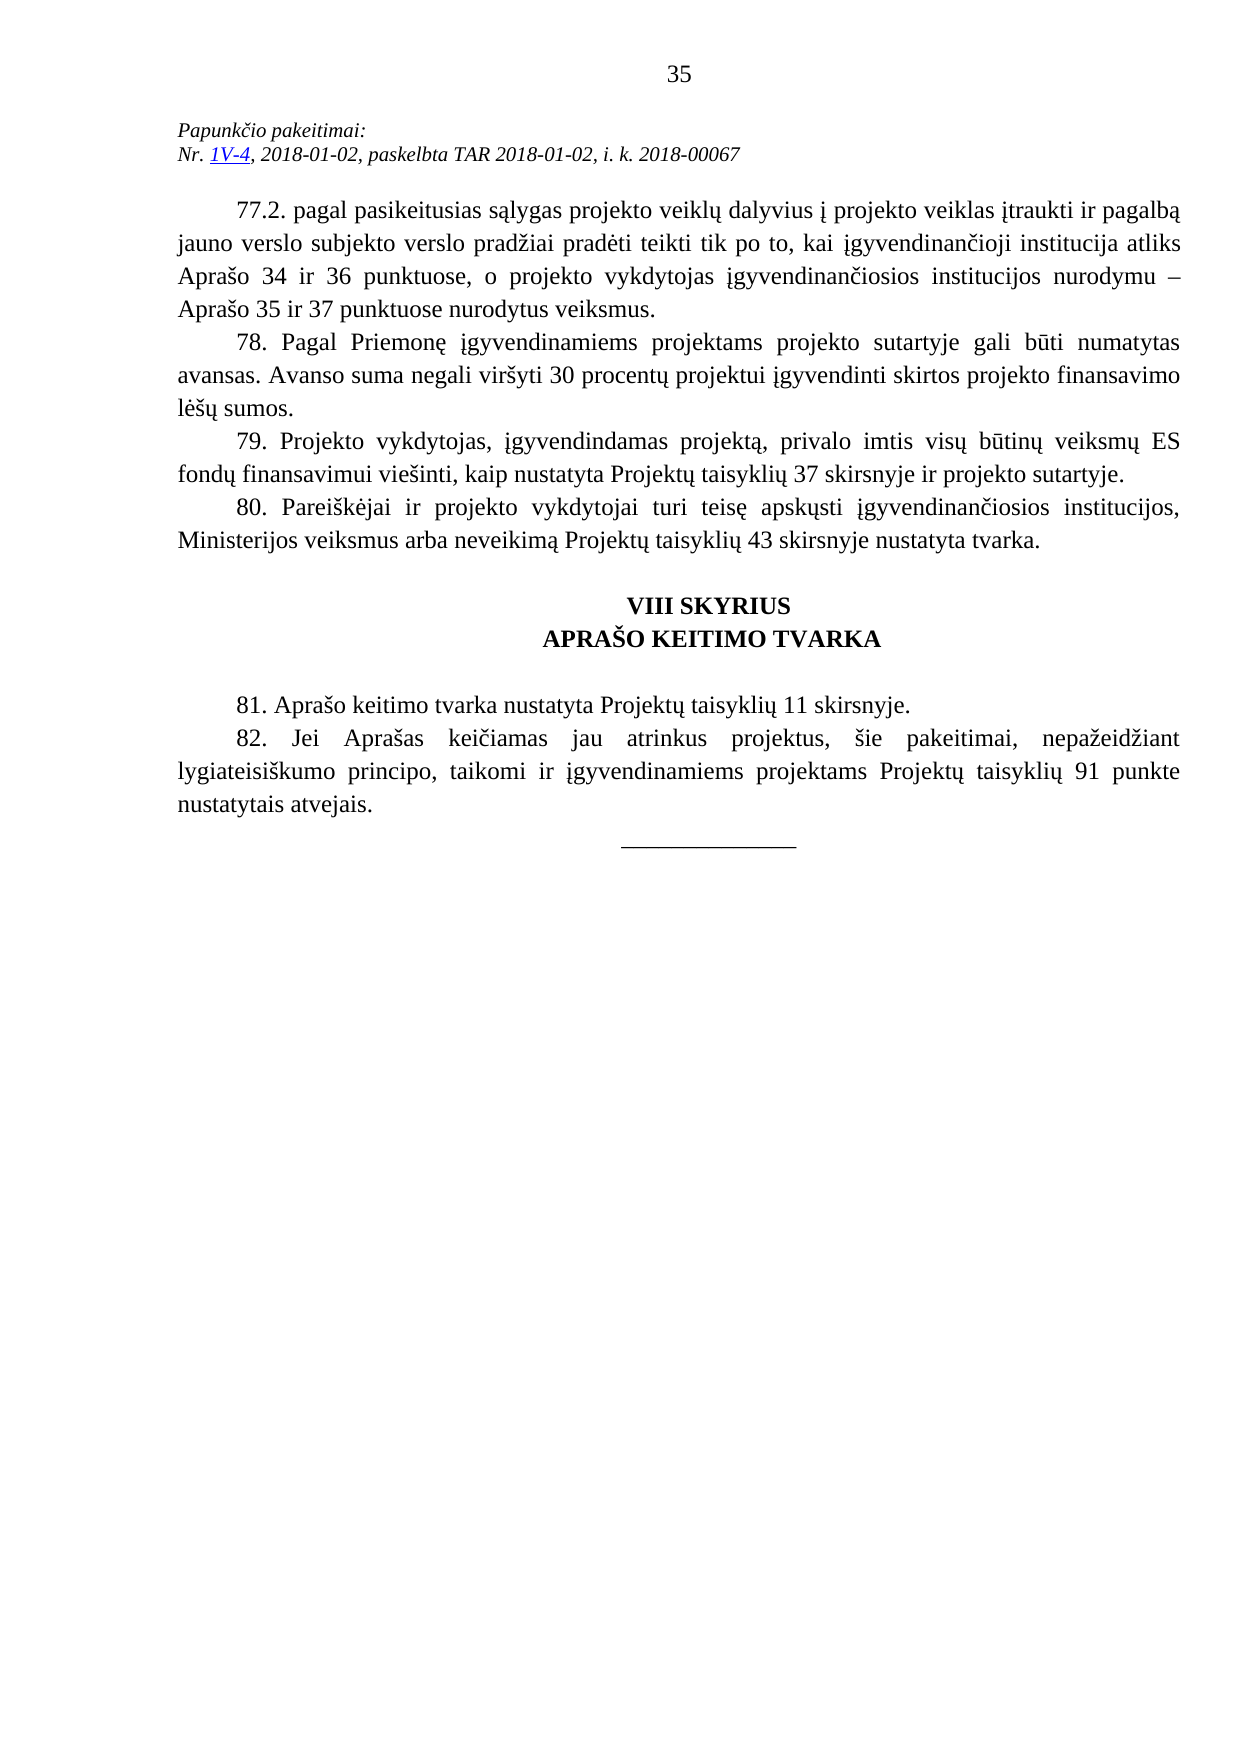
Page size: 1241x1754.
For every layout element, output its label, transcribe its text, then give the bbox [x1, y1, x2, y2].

text 77.2. pagal pasikeitusias sąlygas projekto veiklų dalyvius į projekto veiklas įtraukti ir pagalbą jauno verslo subjekto verslo pradžiai pradėti teikti tik po to, kai įgyvendinančioji institucija atliks Aprašo 34 ir 36 punktuose, o projekto vykdytojas įgyvendinančiosios institucijos nurodymu – Aprašo 35 ir 37 punktuose nurodytus veiksmus. [177, 195, 1181, 323]
text APRAŠO KEITIMO TVARKA [177, 624, 1181, 653]
text 82. Jei Aprašas keičiamas jau atrinkus projektus, šie pakeitimai, nepažeidžiant lygiateisiškumo principo, taikomi ir įgyvendinamiems projektams Projektų taisyklių 91 punkte nustatytais atvejais. [177, 723, 1181, 818]
text VIII SKYRIUS [177, 591, 1181, 620]
text 79. Projekto vykdytojas, įgyvendindamas projektą, privalo imtis visų būtinų veiksmų ES fondų finansavimui viešinti, kaip nustatyta Projektų taisyklių 37 skirsnyje ir projekto sutartyje. [177, 426, 1181, 488]
text 78. Pagal Priemonę įgyvendinamiems projektams projekto sutartyje gali būti numatytas avansas. Avanso suma negali viršyti 30 procentų projektui įgyvendinti skirtos projekto finansavimo lėšų sumos. [177, 327, 1181, 422]
text 80. Pareiškėjai ir projekto vykdytojai turi teisę apskųsti įgyvendinančiosios institucijos, Ministerijos veiksmus arba neveikimą Projektų taisyklių 43 skirsnyje nustatyta tvarka. [177, 492, 1181, 554]
text Nr. 1V-4, 2018-01-02, paskelbta TAR 2018-01-02, i. k. 2018-00067 [177, 142, 1181, 166]
text Papunkčio pakeitimai: [177, 118, 1181, 142]
text 81. Aprašo keitimo tvarka nustatyta Projektų taisyklių 11 skirsnyje. [236, 690, 1181, 719]
text ______________ [177, 822, 1181, 851]
